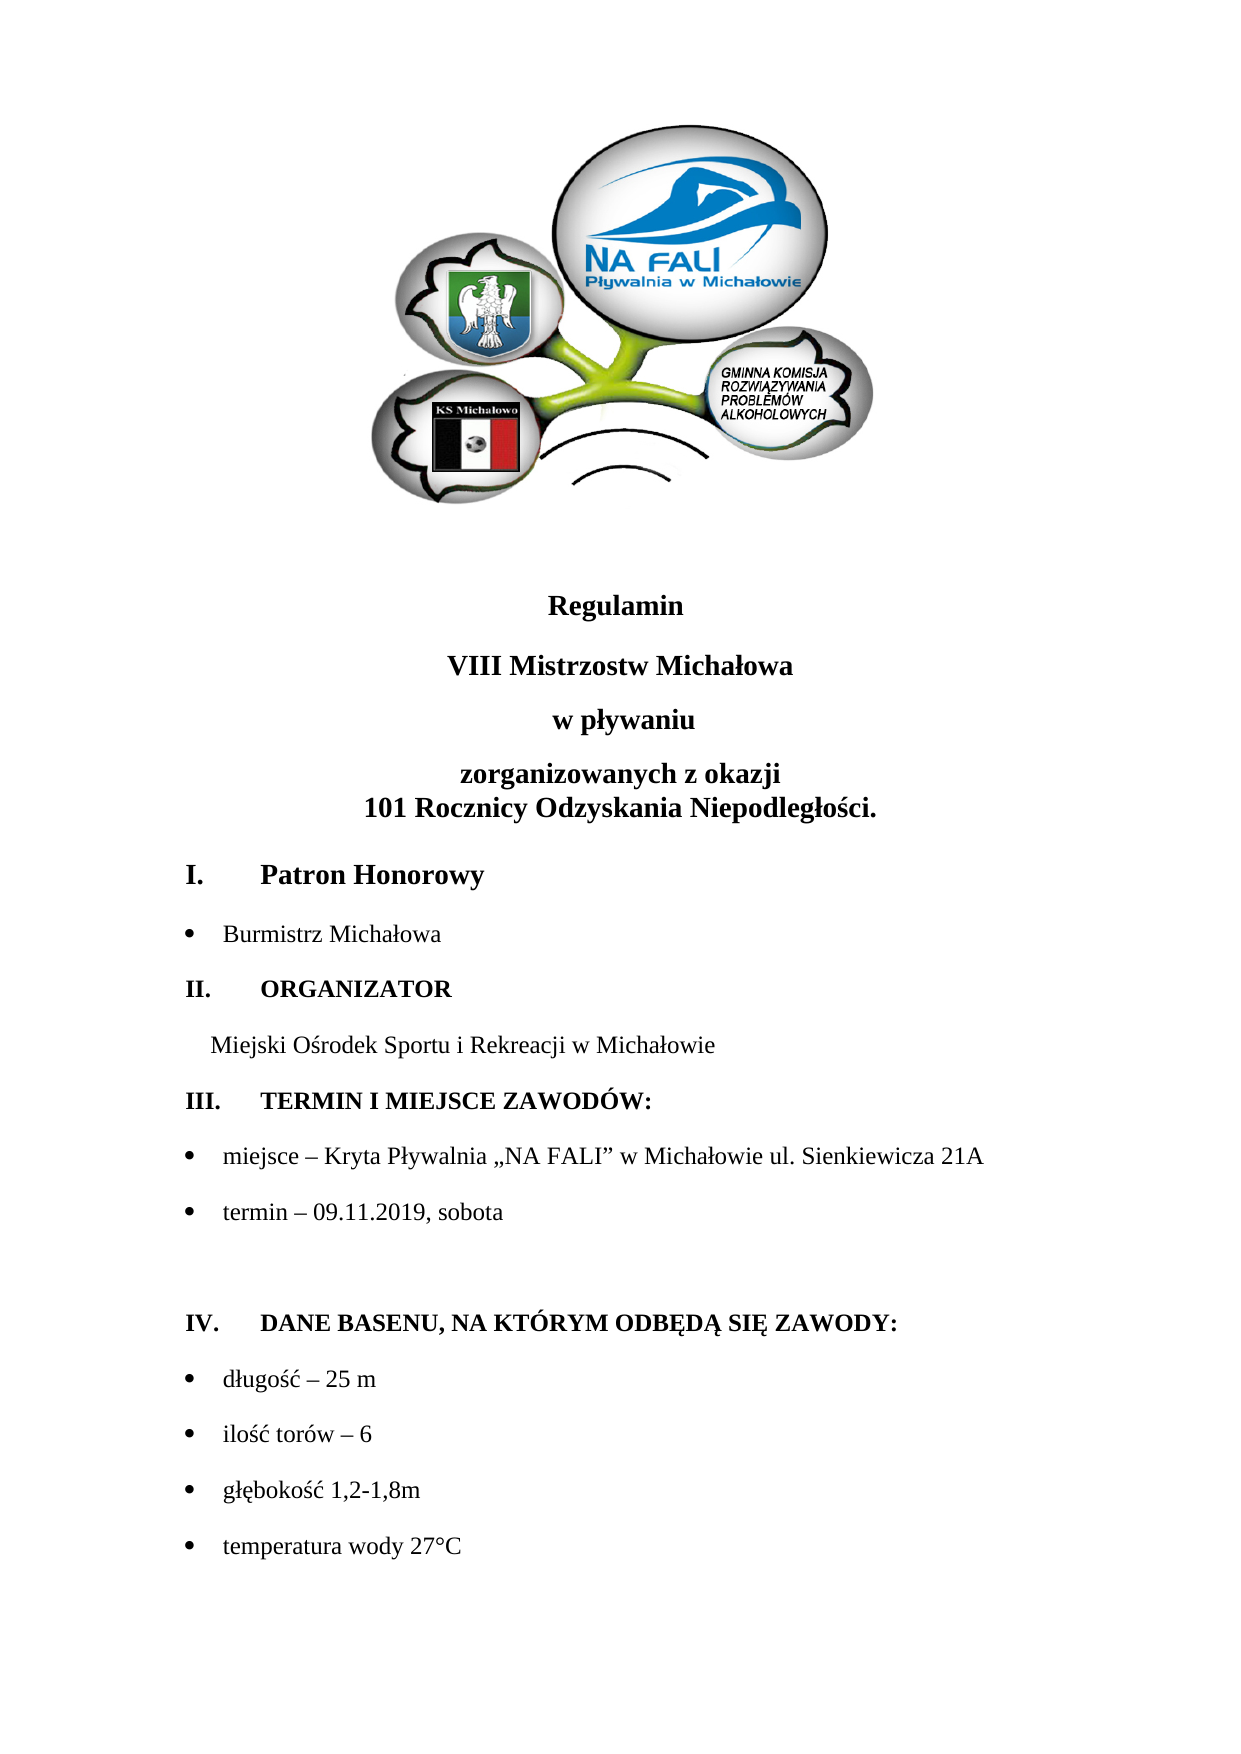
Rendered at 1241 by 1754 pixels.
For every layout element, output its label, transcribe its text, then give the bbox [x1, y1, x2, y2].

list Miejski Ośrodek Sportu i Rekreacji w Michałowie [148, 1030, 1093, 1059]
text Regulamin [148, 588, 1093, 622]
text 101 Rocznicy Odzyskania Niepodległości. [148, 790, 1093, 824]
list Burmistrz Michałowa [185, 919, 1093, 948]
text VIII Mistrzostw Michałowa [148, 648, 1093, 681]
text zorganizowanych z okazji [148, 757, 1093, 790]
text w pływaniu [148, 702, 1093, 736]
list termin – 09.11.2019, sobota [185, 1197, 1093, 1226]
list długość – 25 m [185, 1364, 1093, 1393]
list temperatura wody 27°C [185, 1531, 1093, 1559]
list miejsce – Kryta Pływalnia „NA FALI” w Michałowie ul. Sienkiewicza 21A [185, 1141, 1093, 1170]
list TERMIN I MIEJSCE ZAWODÓW: [185, 1086, 1093, 1114]
list DANE BASENU, NA KTÓRYM ODBĘDĄ SIĘ ZAWODY: [185, 1308, 1093, 1337]
picture [360, 118, 879, 511]
list ORGANIZATOR [185, 974, 1093, 1003]
list głębokość 1,2-1,8m [185, 1475, 1093, 1504]
list ilość torów – 6 [185, 1419, 1093, 1448]
list Patron Honorowy [185, 857, 1093, 891]
